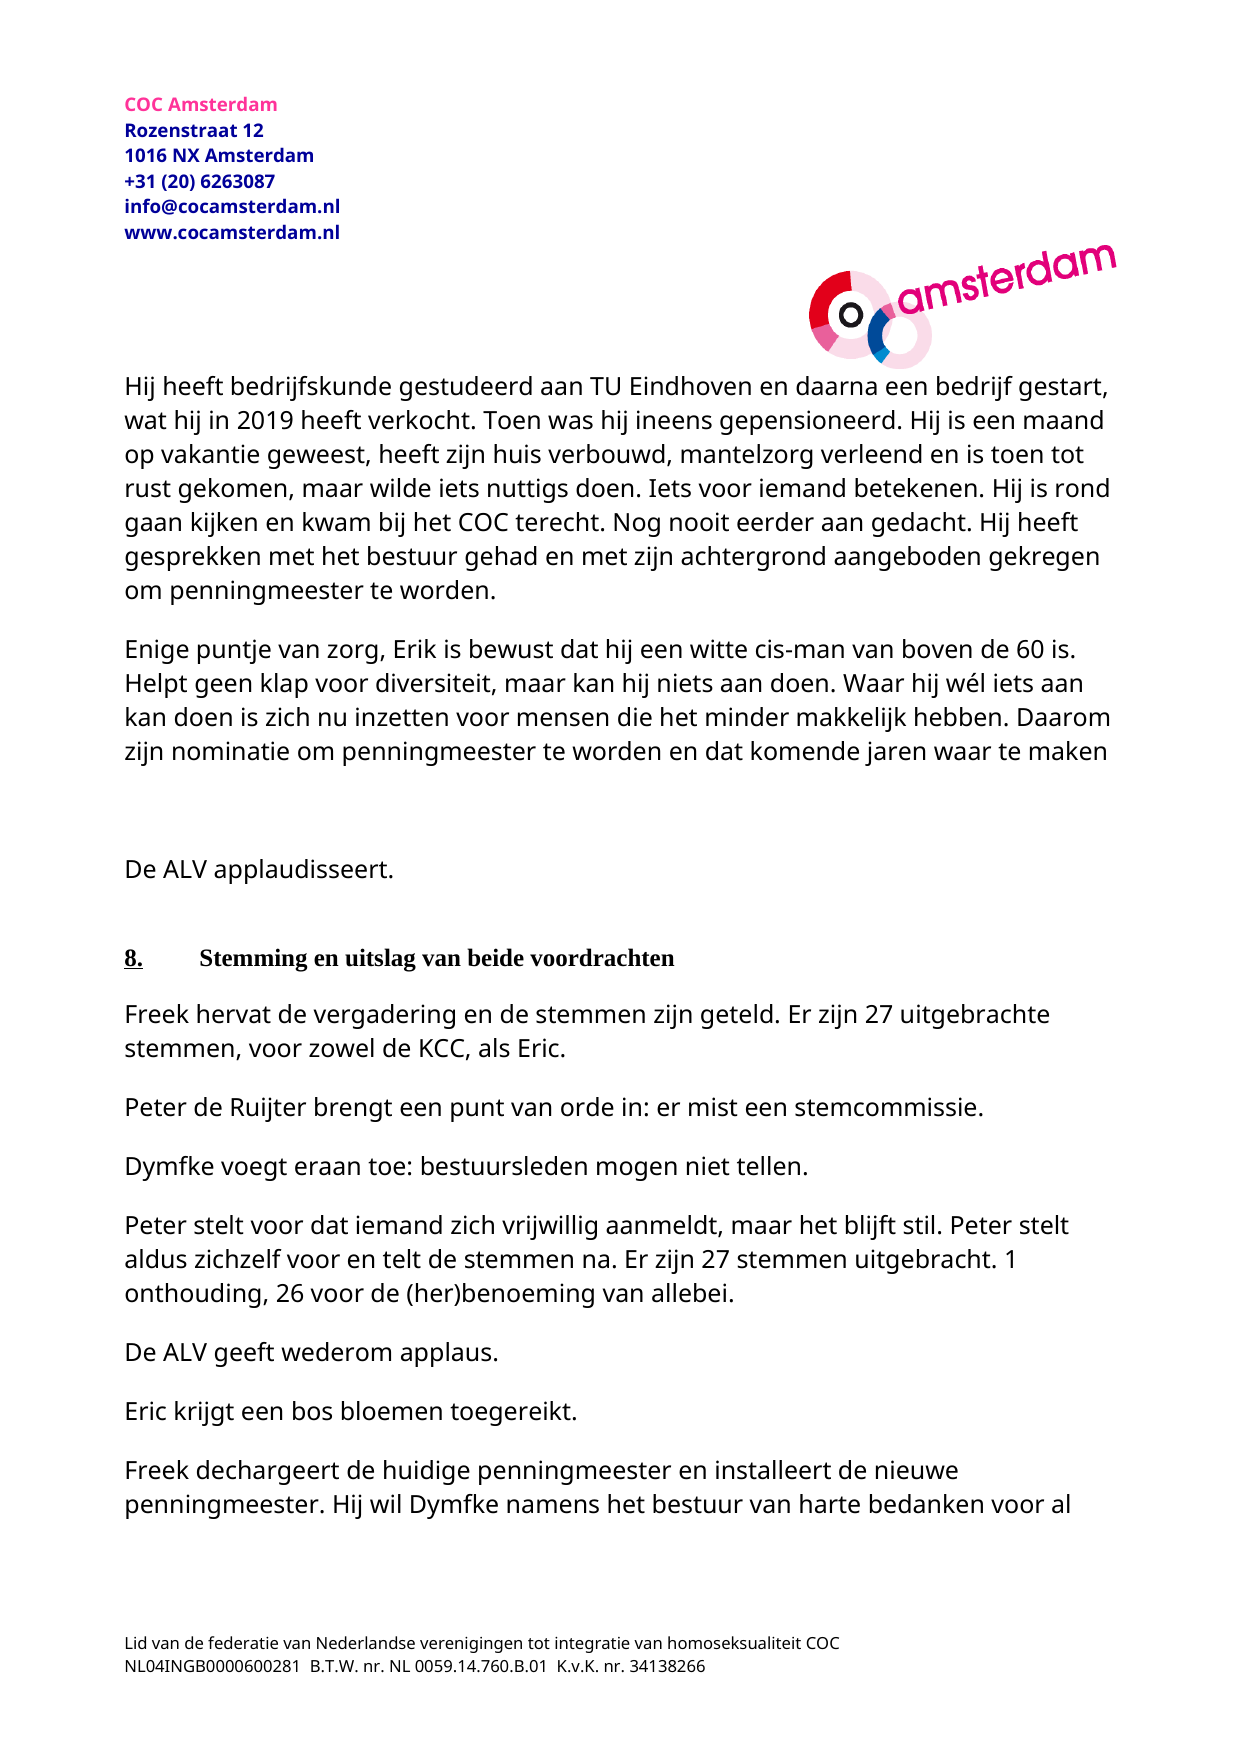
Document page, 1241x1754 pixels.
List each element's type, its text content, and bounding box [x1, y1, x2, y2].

text Enige puntje van zorg, Erik is bewust dat hij een witte cis-man van boven de 60 is. Helpt geen klap voor diversiteit, maar kan hij niets aan doen. Waar hij wél iets aan kan doen is zich nu inzetten voor mensen die het minder makkelijk hebben. Daarom zijn nominatie om penningmeester te worden en dat komende jaren waar te maken [124, 632, 1116, 768]
text 8. Stemming en uitslag van beide voordrachten [124, 911, 1116, 971]
text Hij heeft bedrijfskunde gestudeerd aan TU Eindhoven en daarna een bedrijf gestart, wat hij in 2019 heeft verkocht. Toen was hij ineens gepensioneerd. Hij is een maand op vakantie geweest, heeft zijn huis verbouwd, mantelzorg verleend en is toen tot rust gekomen, maar wilde iets nuttigs doen. Iets voor iemand betekenen. Hij is rond gaan kijken en kwam bij het COC terecht. Nog nooit eerder aan gedacht. Hij heeft gesprekken met het bestuur gehad en met zijn achtergrond aangeboden gekregen om penningmeester te worden. [124, 368, 1116, 607]
picture [809, 244, 1117, 369]
text Peter de Ruijter brengt een punt van orde in: er mist een stemcommissie. [124, 1089, 1116, 1124]
text Eric krijgt een bos bloemen toegereikt. [124, 1394, 1116, 1428]
text De ALV applaudisseert. [124, 852, 1116, 886]
text Dymfke voegt eraan toe: bestuursleden mogen niet tellen. [124, 1149, 1116, 1183]
text Freek hervat de vergadering en de stemmen zijn geteld. Er zijn 27 uitgebrachte stemmen, voor zowel de KCC, als Eric. [124, 996, 1116, 1064]
text Peter stelt voor dat iemand zich vrijwillig aanmeldt, maar het blijft stil. Peter stelt aldus zichzelf voor en telt de stemmen na. Er zijn 27 stemmen uitgebracht. 1 onthouding, 26 voor de (her)benoeming van allebei. [124, 1208, 1116, 1310]
text De ALV geeft wederom applaus. [124, 1335, 1116, 1369]
